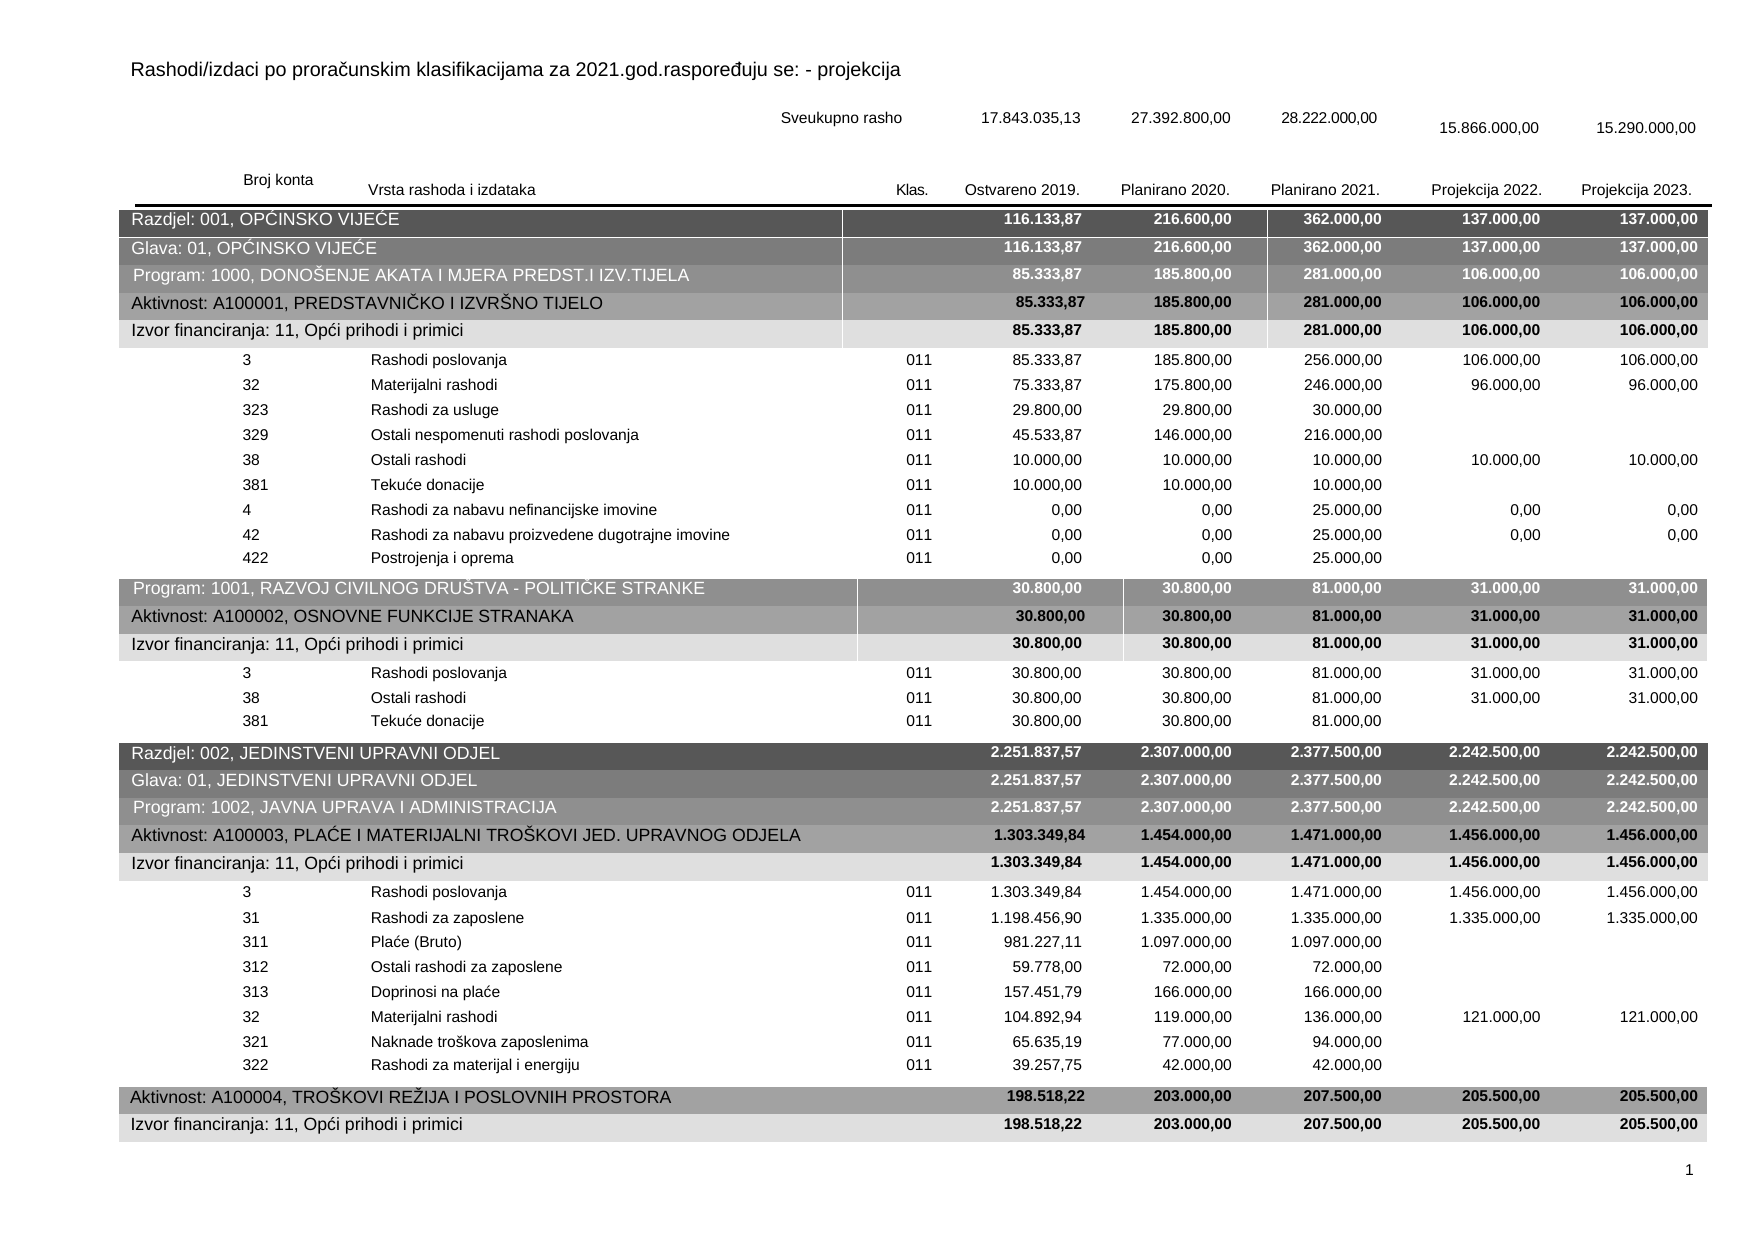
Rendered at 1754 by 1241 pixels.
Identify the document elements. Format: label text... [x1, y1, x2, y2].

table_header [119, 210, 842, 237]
text Projekcija 2023. [1581, 180, 1754, 198]
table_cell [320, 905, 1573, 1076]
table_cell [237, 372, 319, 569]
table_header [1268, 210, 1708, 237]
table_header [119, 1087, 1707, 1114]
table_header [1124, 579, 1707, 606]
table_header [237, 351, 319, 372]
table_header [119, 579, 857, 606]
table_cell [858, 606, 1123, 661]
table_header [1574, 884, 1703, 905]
text 15.290.000,00 [1596, 118, 1754, 136]
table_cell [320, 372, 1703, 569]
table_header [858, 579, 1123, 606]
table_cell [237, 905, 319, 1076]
text Planirano 2021. [1271, 180, 1380, 198]
text Planirano 2020. [1121, 180, 1230, 198]
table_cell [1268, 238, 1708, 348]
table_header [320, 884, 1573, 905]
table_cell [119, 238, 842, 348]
text 15.866.000,00 [1439, 118, 1539, 136]
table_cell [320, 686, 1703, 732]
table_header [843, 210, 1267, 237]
text Sveukupno rasho 17.843.035,13 27.392.800,00 28.222.000,00 [781, 108, 1381, 126]
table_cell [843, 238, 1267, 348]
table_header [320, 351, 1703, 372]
text Ostvareno 2019. [964, 180, 1080, 198]
text Projekcija 2022. [1431, 180, 1542, 198]
text Vrsta rashoda i izdataka Klas. [368, 180, 931, 198]
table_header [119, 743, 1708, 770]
text Rashodi/izdaci po proračunskim klasifikacijama za 2021.god.raspoređuju se: - projekcija [130, 58, 1754, 81]
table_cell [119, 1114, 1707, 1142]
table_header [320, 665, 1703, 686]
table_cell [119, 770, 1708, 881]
text 1 [0, 1161, 1693, 1179]
text Broj konta [0, 170, 313, 188]
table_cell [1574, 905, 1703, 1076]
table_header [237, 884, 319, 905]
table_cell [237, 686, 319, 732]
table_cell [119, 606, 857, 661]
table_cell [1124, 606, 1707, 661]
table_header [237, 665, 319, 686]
